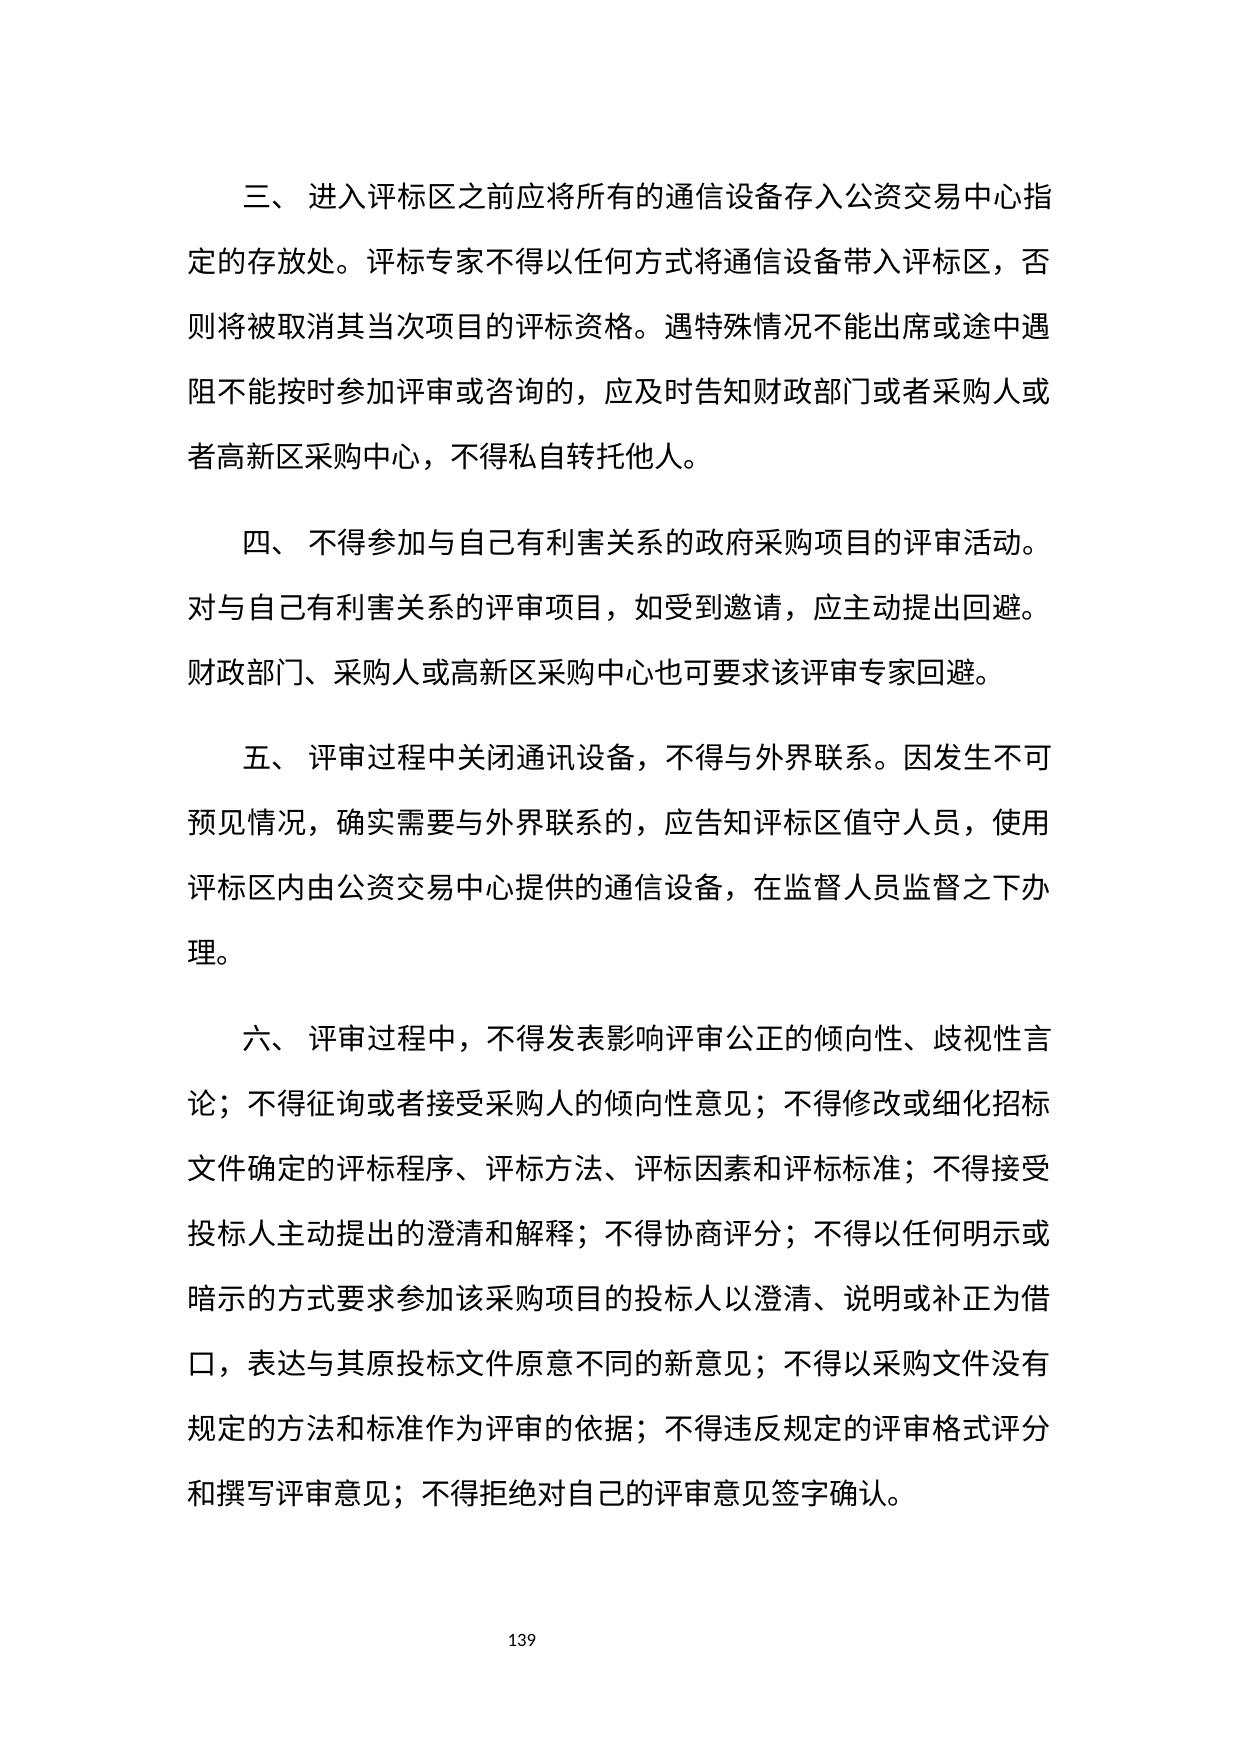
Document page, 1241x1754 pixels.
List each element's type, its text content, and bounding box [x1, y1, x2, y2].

list 评审过程中，不得发表影响评审公正的倾向性、歧视性言论；不得征询或者接受采购人的倾向性意见；不得修改或细化招标文件确定的评标程序、评标方法、评标因素和评标标准；不得接受投标人主动提出的澄清和解释；不得协商评分；不得以任何明示或暗示的方式要求参加该采购项目的投标人以澄清、说明或补正为借口，表达与其原投标文件原意不同的新意见；不得以采购文件没有规定的方法和标准作为评审的依据；不得违反规定的评审格式评分和撰写评审意见；不得拒绝对自己的评审意见签字确认。 [187, 1004, 1053, 1524]
list 不得参加与自己有利害关系的政府采购项目的评审活动。对与自己有利害关系的评审项目，如受到邀请，应主动提出回避。财政部门、采购人或高新区采购中心也可要求该评审专家回避。 [187, 508, 1053, 703]
list 评审过程中关闭通讯设备，不得与外界联系。因发生不可预见情况，确实需要与外界联系的，应告知评标区值守人员，使用评标区内由公资交易中心提供的通信设备，在监督人员监督之下办理。 [187, 724, 1053, 984]
list 进入评标区之前应将所有的通信设备存入公资交易中心指定的存放处。评标专家不得以任何方式将通信设备带入评标区，否则将被取消其当次项目的评标资格。遇特殊情况不能出席或途中遇阻不能按时参加评审或咨询的，应及时告知财政部门或者采购人或者高新区采购中心，不得私自转托他人。 [187, 162, 1053, 487]
